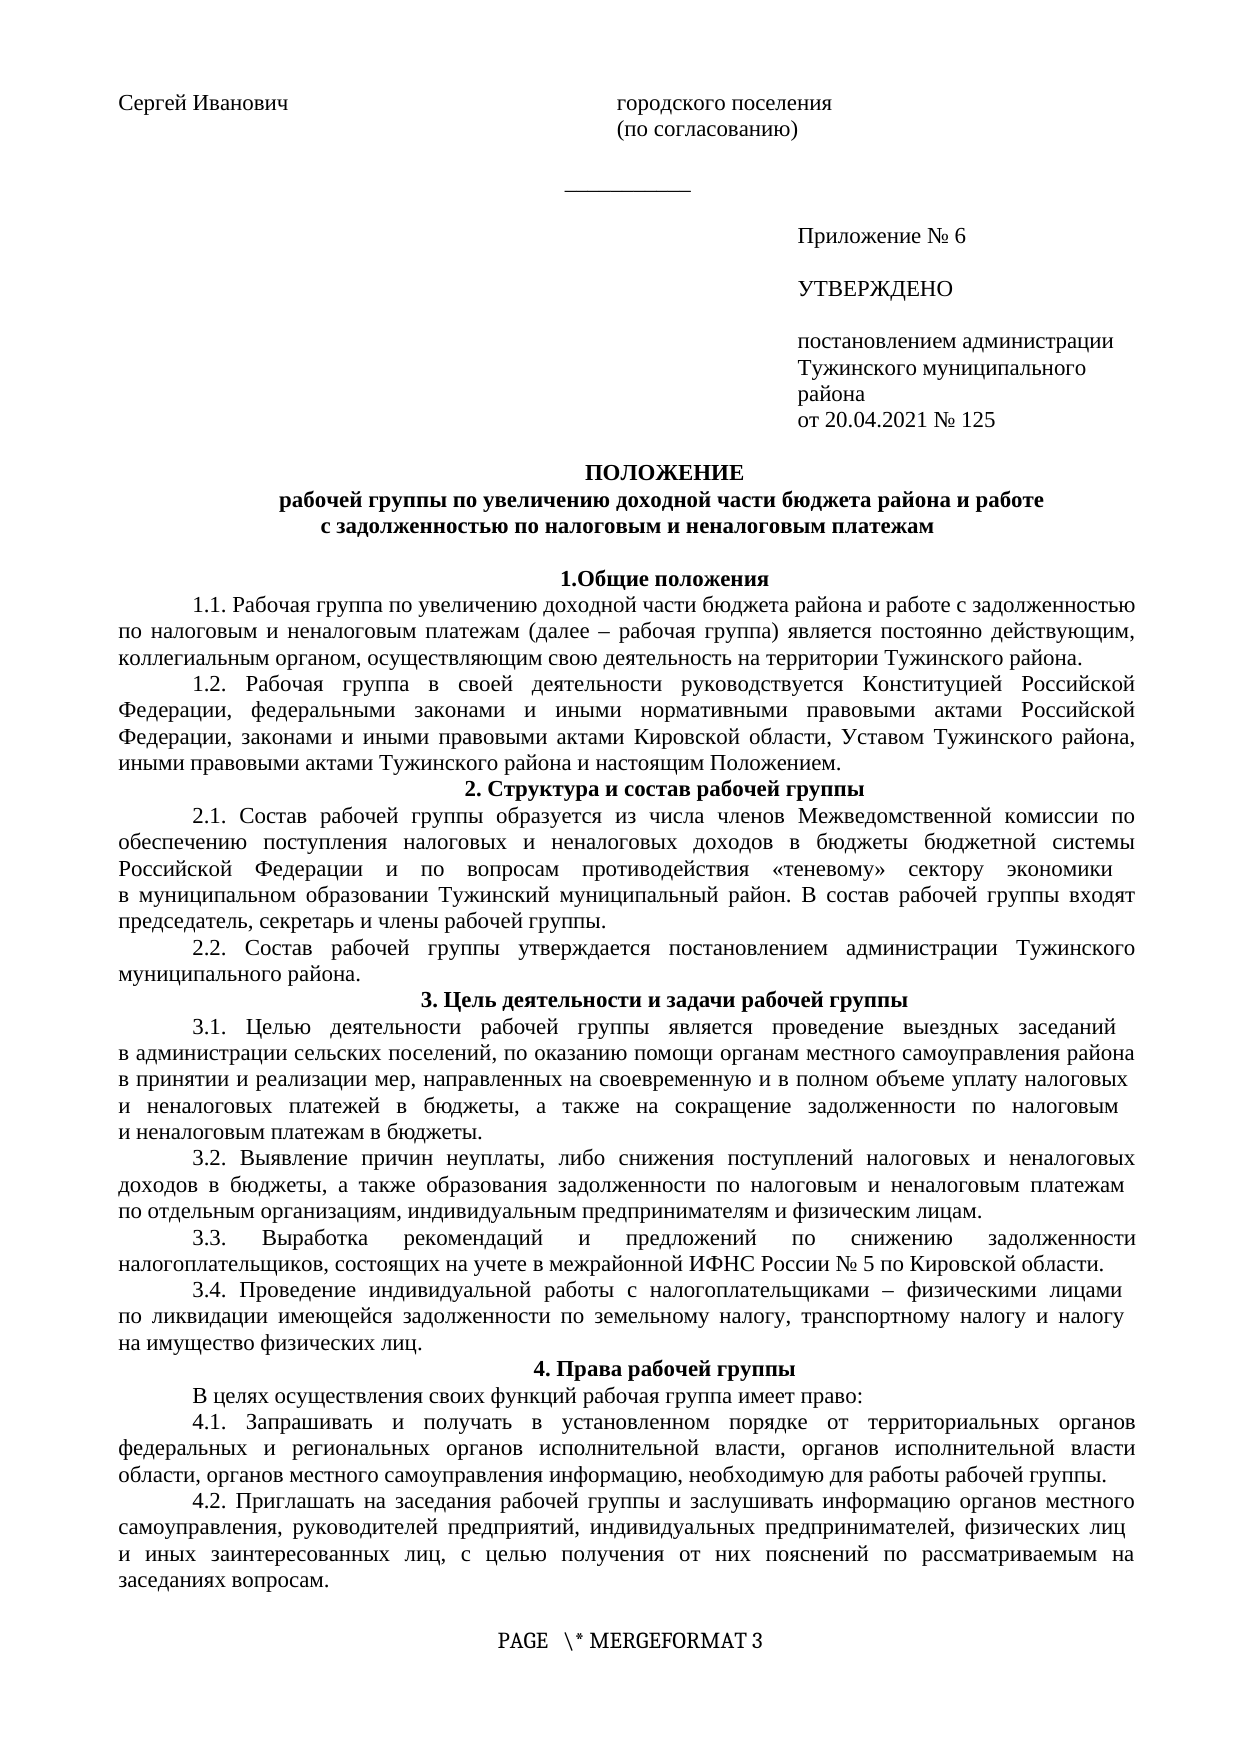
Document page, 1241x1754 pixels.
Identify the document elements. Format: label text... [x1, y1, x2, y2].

text постановлением администрации Тужинского муниципального района [797, 327, 1137, 407]
text 4.1. Запрашивать и получать в установленном порядке от территориальных органов федеральных и региональных органов исполнительной власти, органов исполнительной власти области, органов местного самоуправления информацию, необходимую для работы рабочей группы. [118, 1408, 1137, 1487]
text 2. Структура и состав рабочей группы [118, 776, 1137, 802]
text рабочей группы по увеличению доходной части бюджета района и работе с задолженностью по налоговым и неналоговым платежам [118, 486, 1137, 538]
text 1.1. Рабочая группа по увеличению доходной части бюджета района и работе с задолженностью по налоговым и неналоговым платежам (далее – рабочая группа) является постоянно действующим, коллегиальным органом, осуществляющим свою деятельность на территории Тужинского района. [118, 591, 1137, 670]
list 3.1. Целью деятельности рабочей группы является проведение выездных заседаний в администрации сельских поселений, по оказанию помощи органам местного самоуправления района в принятии и реализации мер, направленных на своевременную и в полном объеме уплату налоговых и неналоговых платежей в бюджеты, а также на сокращение задолженности по налоговым и неналоговым платежам в бюджеты. [118, 1013, 1137, 1144]
text В целях осуществления своих функций рабочая группа имеет право: [118, 1382, 1137, 1408]
text УТВЕРЖДЕНО [797, 275, 1137, 301]
text Приложение № 6 [797, 222, 1137, 248]
text 3.4. Проведение индивидуальной работы с налогоплательщиками – физическими лицами по ликвидации имеющейся задолженности по земельному налогу, транспортному налогу и налогу на имущество физических лиц. [118, 1276, 1137, 1355]
text ___________ [118, 168, 1137, 194]
text 3.3. Выработка рекомендаций и предложений по снижению задолженности налогоплательщиков, состоящих на учете в межрайонной ИФНС России № 5 по Кировской области. [118, 1223, 1137, 1276]
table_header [605, 89, 1104, 141]
text 2.1. Состав рабочей группы образуется из числа членов Межведомственной комиссии по обеспечению поступления налоговых и неналоговых доходов в бюджеты бюджетной системы Российской Федерации и по вопросам противодействия «теневому» сектору экономики в муниципальном образовании Тужинский муниципальный район. В состав рабочей группы входят председатель, секретарь и члены рабочей группы. [118, 802, 1137, 934]
text 1.Общие положения [118, 565, 1137, 591]
text от 20.04.2021 № 125 [797, 407, 1137, 433]
text 4. Права рабочей группы [118, 1355, 1137, 1382]
list 3. Цель деятельности и задачи рабочей группы [118, 986, 1137, 1013]
text 3.2. Выявление причин неуплаты, либо снижения поступлений налоговых и неналоговых доходов в бюджеты, а также образования задолженности по налоговым и неналоговым платежам по отдельным организациям, индивидуальным предпринимателям и физическим лицам. [118, 1144, 1137, 1223]
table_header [107, 89, 605, 141]
text ПОЛОЖЕНИЕ [118, 459, 1137, 486]
text 1.2. Рабочая группа в своей деятельности руководствуется Конституцией Российской Федерации, федеральными законами и иными нормативными правовыми актами Российской Федерации, законами и иными правовыми актами Кировской области, Уставом Тужинского района, иными правовыми актами Тужинского района и настоящим Положением. [118, 670, 1137, 776]
text 4.2. Приглашать на заседания рабочей группы и заслушивать информацию органов местного самоуправления, руководителей предприятий, индивидуальных предпринимателей, физических лиц и иных заинтересованных лиц, с целью получения от них пояснений по рассматриваемым на заседаниях вопросам. [118, 1487, 1137, 1592]
text 2.2. Состав рабочей группы утверждается постановлением администрации Тужинского муниципального района. [118, 934, 1137, 986]
